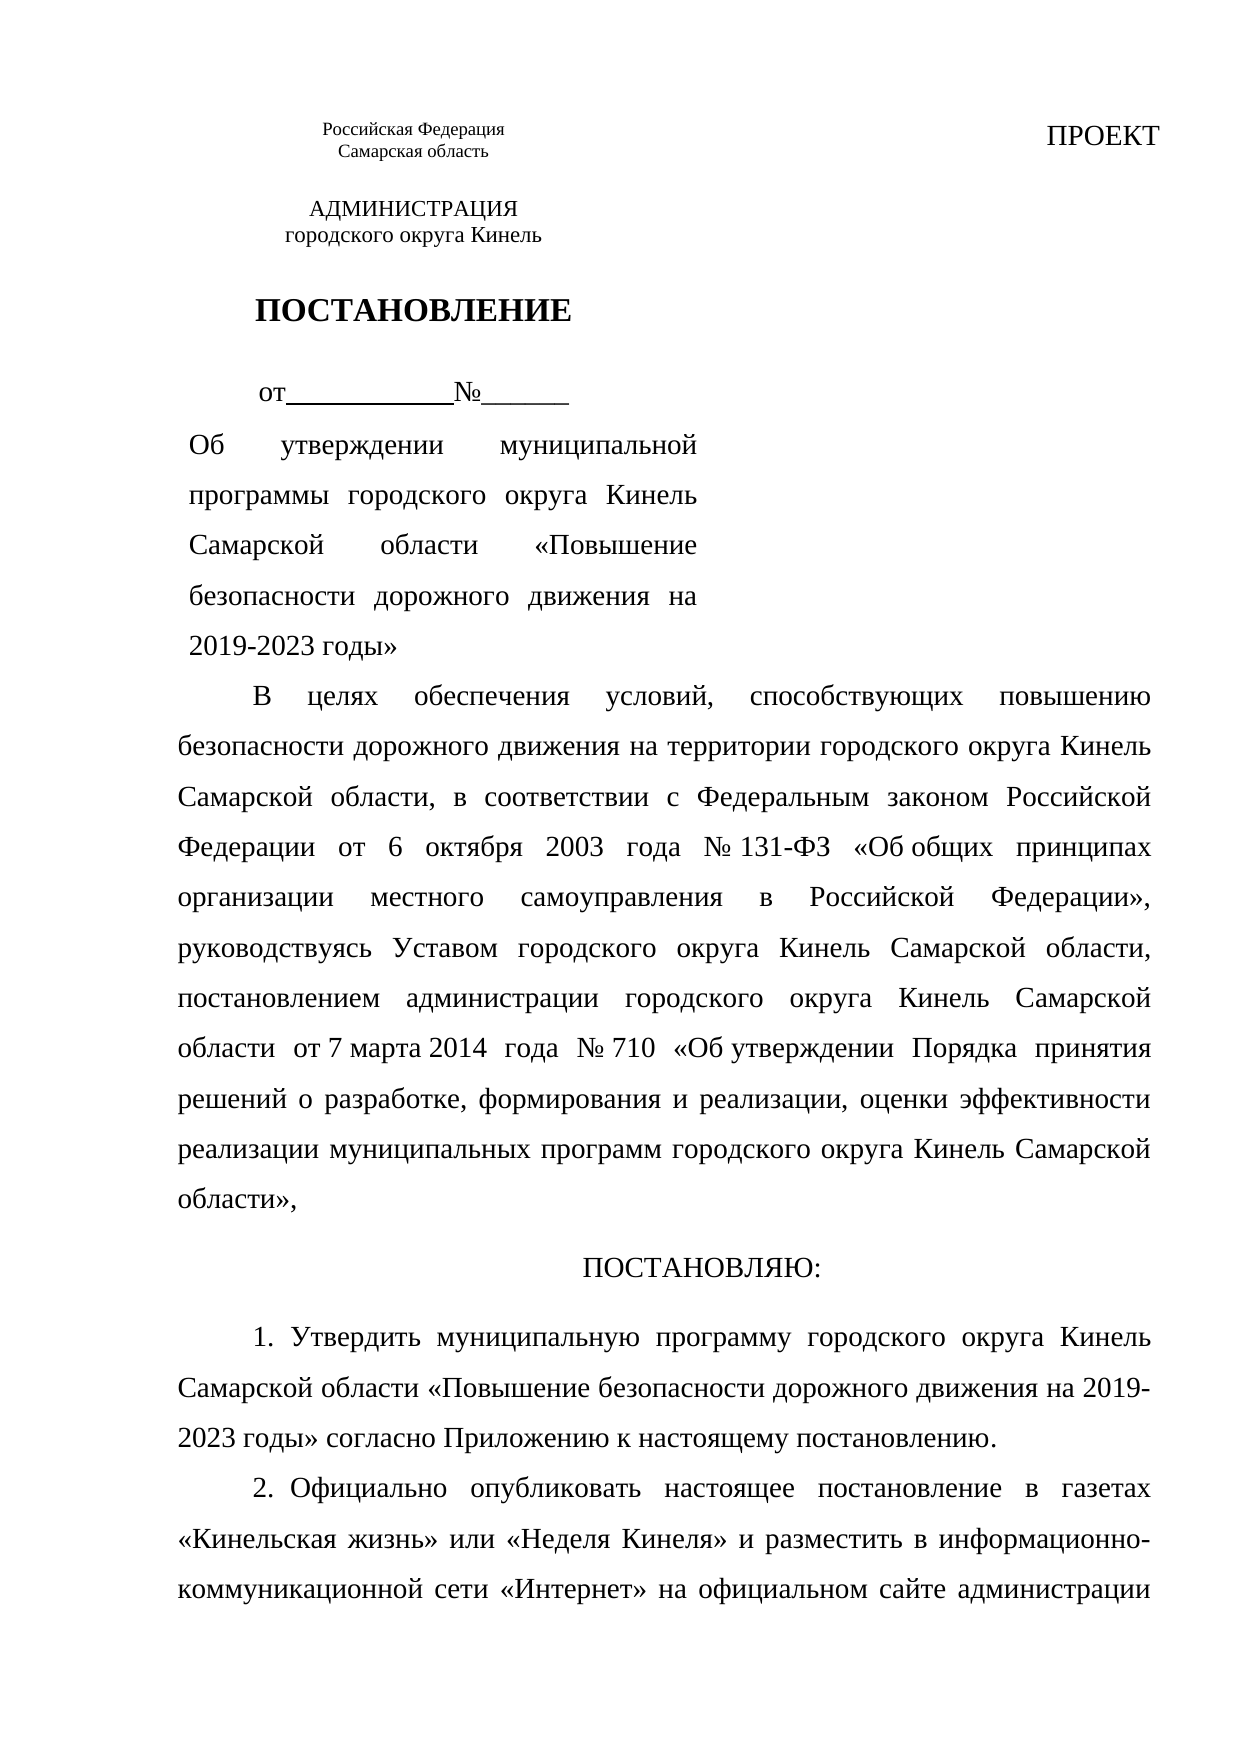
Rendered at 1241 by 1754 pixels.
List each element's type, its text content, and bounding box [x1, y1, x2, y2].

text В целях обеспечения условий, способствующих повышению безопасности дорожного движения на территории городского округа Кинель Самарской области, в соответствии с Федеральным законом Российской Федерации от 6 октября 2003 года № 131-ФЗ «Об общих принципах организации местного самоуправления в Российской Федерации», руководствуясь Уставом городского округа Кинель Самарской области, постановлением администрации городского округа Кинель Самарской области от 7 марта 2014 года № 710 «Об утверждении Порядка принятия решений о разработке, формирования и реализации, оценки эффективности реализации муниципальных программ городского округа Кинель Самарской области», [177, 678, 1152, 1215]
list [177, 1470, 1152, 1604]
table_header Российская Федерация Самарская область АДМИНИСТРАЦИЯ городского округа Кинель ПОСТАНОВЛЕНИЕ от №______ [177, 118, 646, 427]
text ПОСТАНОВЛЯЮ: [177, 1250, 1152, 1284]
list Утвердить муниципальную программу городского округа Кинель Самарской области «Повышение безопасности дорожного движения на 2019-2023 годы» согласно Приложению к настоящему постановлению. [177, 1319, 1152, 1454]
table_header ПРОЕКТ [646, 118, 1171, 427]
table_cell Об утверждении муниципальной программы городского округа Кинель Самарской области «Повышение безопасности дорожного движения на 2019-2023 годы» [177, 427, 709, 678]
